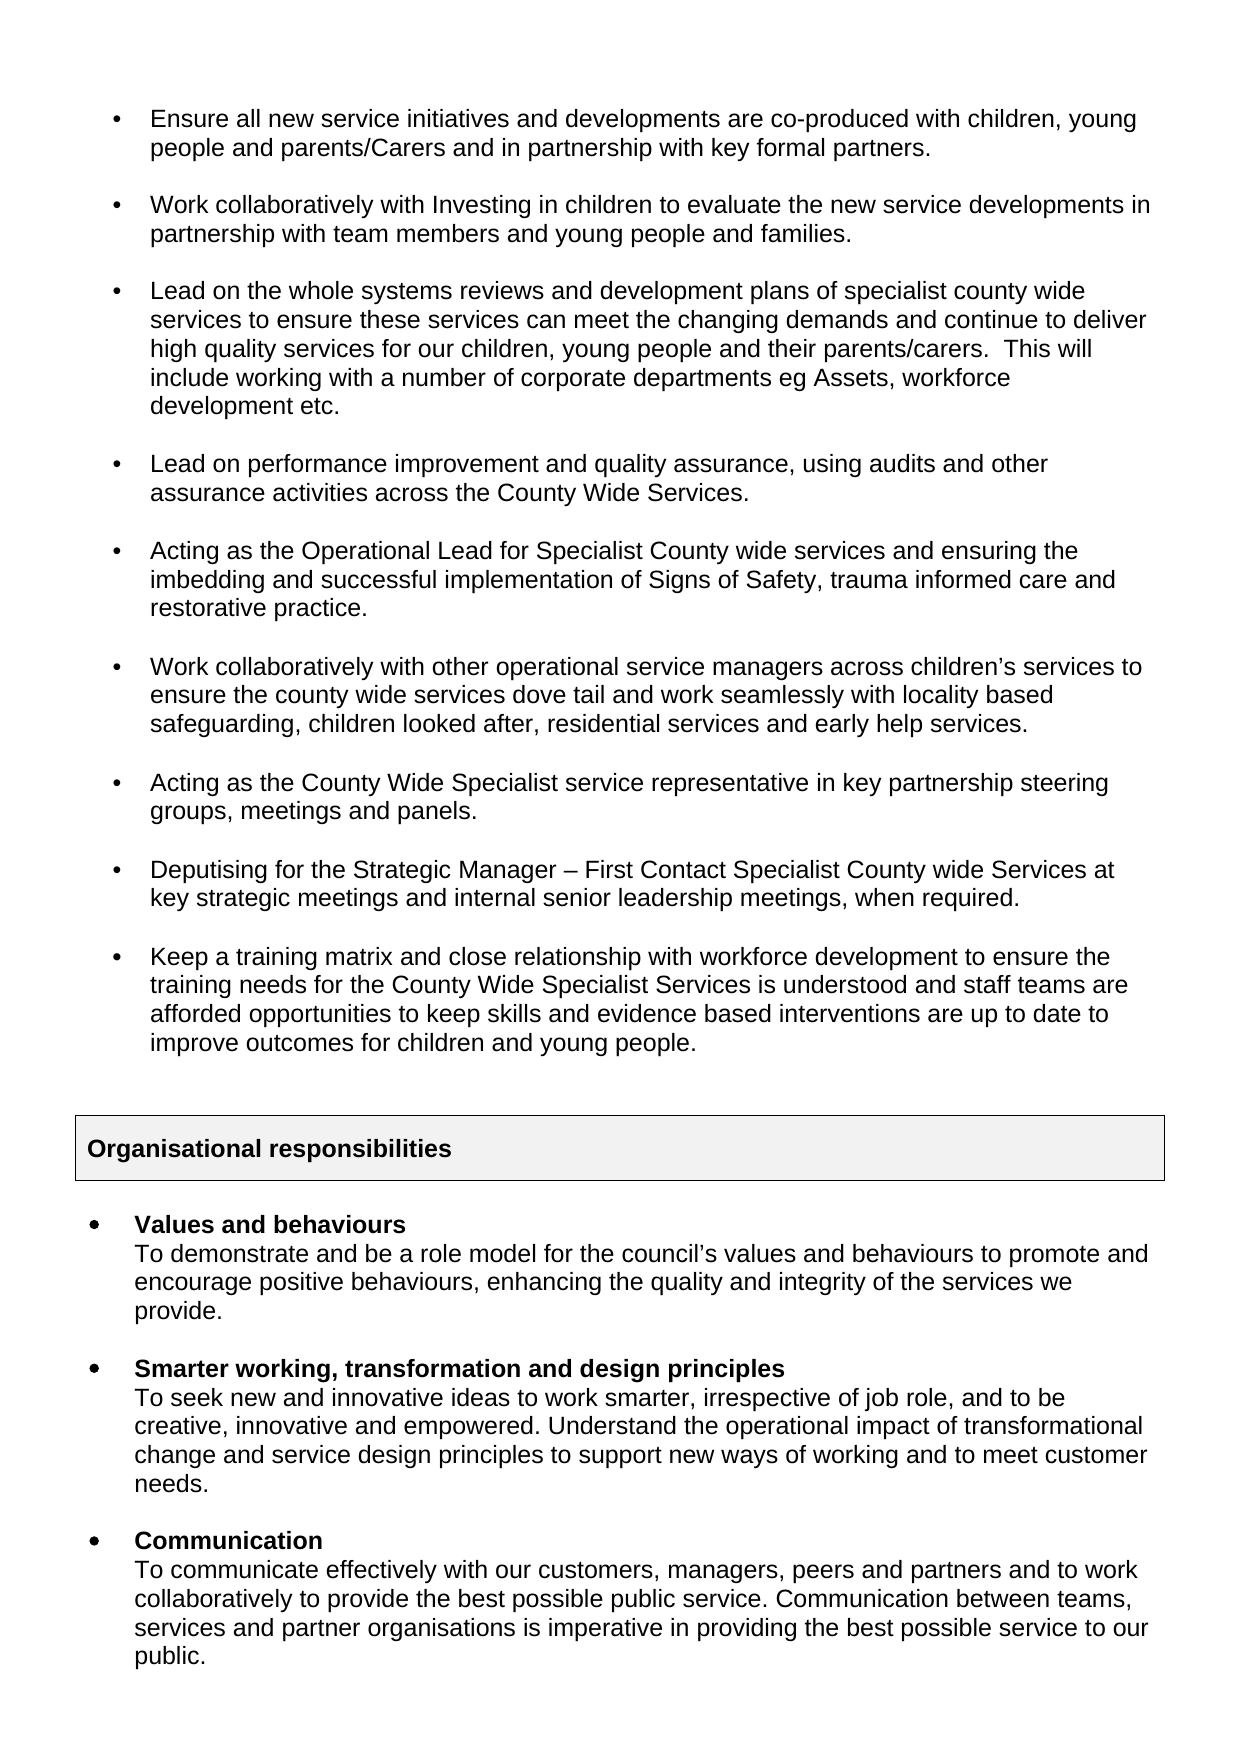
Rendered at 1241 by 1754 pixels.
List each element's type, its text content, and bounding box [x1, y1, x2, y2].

list Values and behaviours [90, 1210, 1165, 1239]
list Communication [90, 1526, 1165, 1555]
list To demonstrate and be a role model for the council’s values and behaviours to promote and encourage positive behaviours, enhancing the quality and integrity of the services we provide. [134, 1239, 1165, 1325]
list Ensure all new service initiatives and developments are co-produced with children, young people and parents/Carers and in partnership with key formal partners. [112, 104, 1154, 161]
list To communicate effectively with our customers, managers, peers and partners and to work collaboratively to provide the best possible public service. Communication between teams, services and partner organisations is imperative in providing the best possible service to our public. [134, 1555, 1165, 1670]
list Lead on the whole systems reviews and development plans of specialist county wide services to ensure these services can meet the changing demands and continue to deliver high quality services for our children, young people and their parents/carers. This will include working with a number of corporate departments eg Assets, workforce development etc. [112, 276, 1154, 420]
list Acting as the County Wide Specialist service representative in key partnership steering groups, meetings and panels. [112, 767, 1154, 825]
list Smarter working, transformation and design principles [90, 1354, 1165, 1382]
list Lead on performance improvement and quality assurance, using audits and other assurance activities across the County Wide Services. [112, 449, 1154, 506]
list Keep a training matrix and close relationship with workforce development to ensure the training needs for the County Wide Specialist Services is understood and staff teams are afforded opportunities to keep skills and evidence based interventions are up to date to improve outcomes for children and young people. [112, 942, 1154, 1057]
table_header Organisational responsibilities [76, 1116, 1164, 1180]
list Deputising for the Strategic Manager – First Contact Specialist County wide Services at key strategic meetings and internal senior leadership meetings, when required. [112, 854, 1154, 912]
list Acting as the Operational Lead for Specialist County wide services and ensuring the imbedding and successful implementation of Signs of Safety, trauma informed care and restorative practice. [112, 536, 1154, 622]
list To seek new and innovative ideas to work smarter, irrespective of job role, and to be creative, innovative and empowered. Understand the operational impact of transformational change and service design principles to support new ways of working and to meet customer needs. [134, 1382, 1165, 1497]
list Work collaboratively with Investing in children to evaluate the new service developments in partnership with team members and young people and families. [112, 190, 1154, 247]
list Work collaboratively with other operational service managers across children’s services to ensure the county wide services dove tail and work seamlessly with locality based safeguarding, children looked after, residential services and early help services. [112, 652, 1154, 738]
